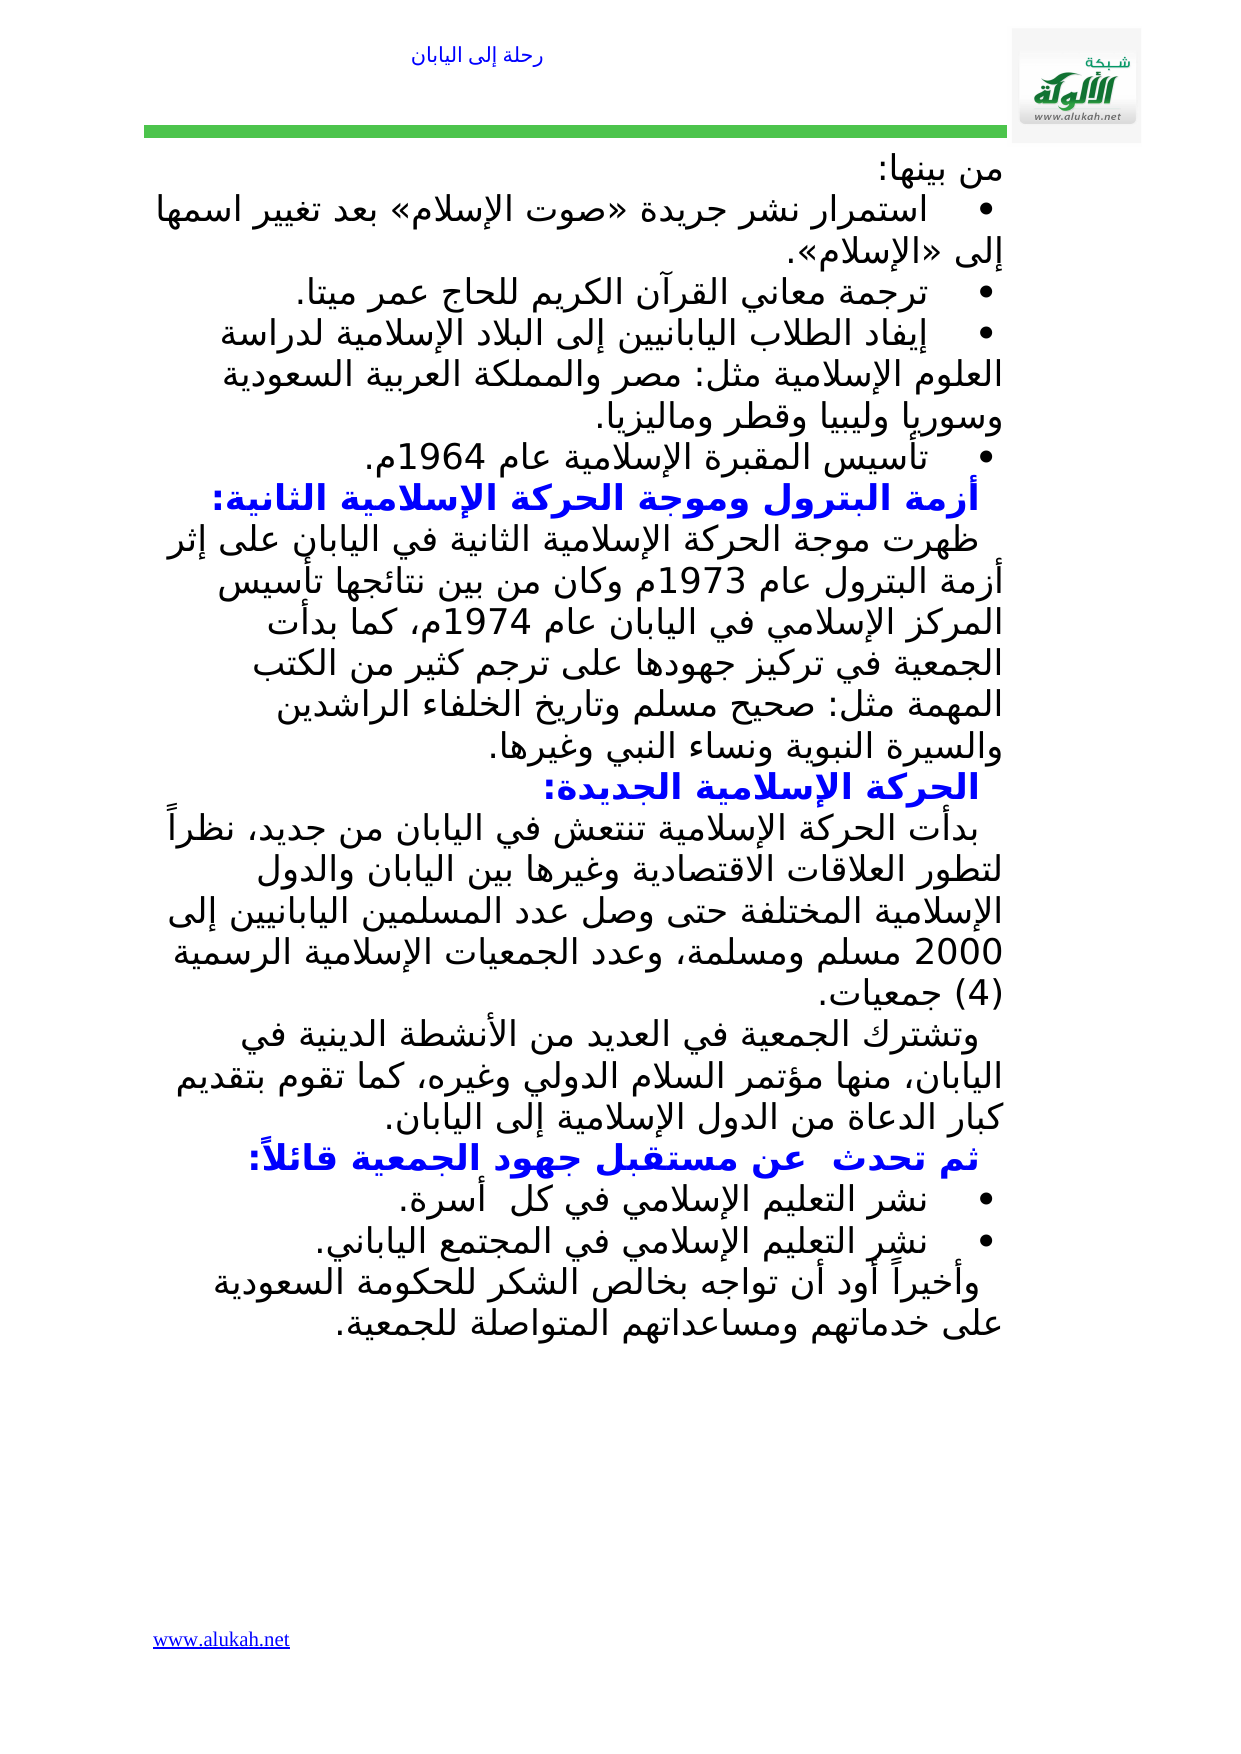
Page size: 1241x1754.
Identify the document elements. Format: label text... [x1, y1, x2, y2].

text وتشترك الجمعية في العديد من الأنشطة الدينية في اليابان، منها مؤتمر السلام الدولي وغيره، كما تقوم بتقديم كبار الدعاة من الدول الإسلامية إلى اليابان. [148, 1014, 1004, 1138]
subtitle ثم تحدث عن مستقبل جهود الجمعية قائلاً: [148, 1138, 1004, 1179]
text بدأت الحركة الإسلامية تنتعش في اليابان من جديد، نظراً لتطور العلاقات الاقتصادية وغيرها بين اليابان والدول الإسلامية المختلفة حتى وصل عدد المسلمين اليابانيين إلى 2000 مسلم ومسلمة، وعدد الجمعيات الإسلامية الرسمية (4) جمعيات. [148, 808, 1004, 1014]
subtitle الحركة الإسلامية الجديدة: [148, 766, 1004, 808]
list ترجمة معاني القرآن الكريم للحاج عمر ميتا. [148, 271, 1004, 313]
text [148, 148, 1004, 189]
text وأخيراً أود أن تواجه بخالص الشكر للحكومة السعودية على خدماتهم ومساعداتهم المتواصلة للجمعية. [148, 1261, 1004, 1344]
text ظهرت موجة الحركة الإسلامية الثانية في اليابان على إثر أزمة البترول عام 1973م وكان من بين نتائجها تأسيس المركز الإسلامي في اليابان عام 1974م، كما بدأت الجمعية في تركيز جهودها على ترجم كثير من الكتب المهمة مثل: صحيح مسلم وتاريخ الخلفاء الراشدين والسيرة النبوية ونساء النبي وغيرها. [148, 519, 1004, 766]
list إيفاد الطلاب اليابانيين إلى البلاد الإسلامية لدراسة العلوم الإسلامية مثل: مصر والمملكة العربية السعودية وسوريا وليبيا وقطر وماليزيا. [148, 313, 1004, 436]
list تأسيس المقبرة الإسلامية عام 1964م. [148, 436, 1004, 478]
list نشر التعليم الإسلامي في المجتمع الياباني. [148, 1220, 1004, 1261]
subtitle أزمة البترول وموجة الحركة الإسلامية الثانية: [148, 478, 1004, 519]
list نشر التعليم الإسلامي في كل أسرة. [148, 1179, 1004, 1220]
list استمرار نشر جريدة «صوت الإسلام» بعد تغيير اسمها إلى «الإسلام». [148, 189, 1004, 271]
